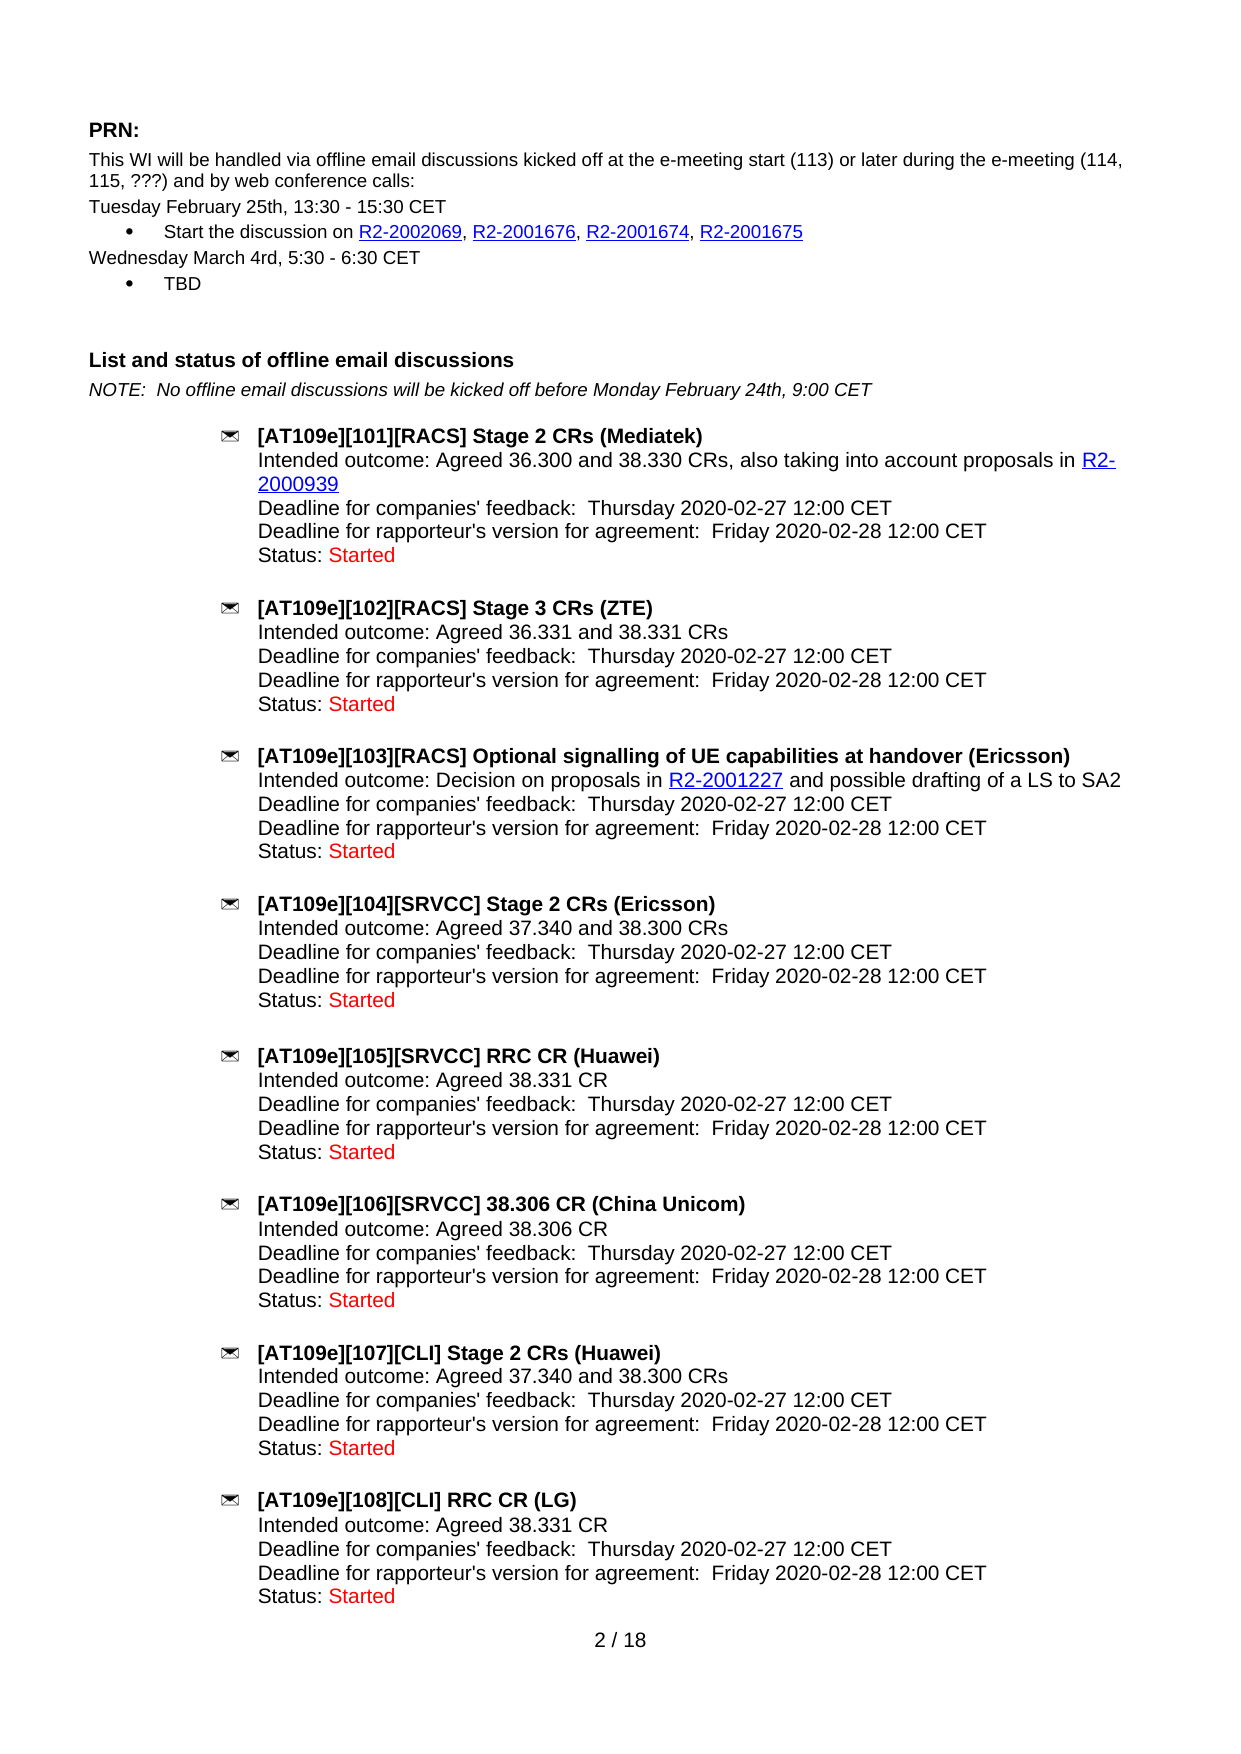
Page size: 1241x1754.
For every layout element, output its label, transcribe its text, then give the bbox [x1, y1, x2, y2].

text Status: Started [220, 691, 1152, 715]
text Deadline for rapporteur's version for agreement: Friday 2020-02-28 12:00 CET [220, 1264, 1152, 1288]
text Intended outcome: Agreed 38.331 CR [220, 1512, 1152, 1536]
text Deadline for companies' feedback: Thursday 2020-02-27 12:00 CET [220, 643, 1152, 667]
list Start the discussion on R2-2002069, R2-2001676, R2-2001674, R2-2001675 [126, 221, 1152, 243]
text Status: Started [220, 1584, 1152, 1608]
text Deadline for rapporteur's version for agreement: Friday 2020-02-28 12:00 CET [220, 815, 1152, 839]
text Status: Started [220, 1436, 1152, 1460]
text Intended outcome: Decision on proposals in R2-2001227 and possible drafting of a LS to SA2 [220, 767, 1152, 791]
text Intended outcome: Agreed 37.340 and 38.300 CRs [220, 1364, 1152, 1388]
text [220, 1560, 1152, 1584]
text Status: Started [220, 987, 1152, 1011]
text Deadline for rapporteur's version for agreement: Friday 2020-02-28 12:00 CET [220, 1412, 1152, 1436]
text PRN: [89, 118, 1152, 142]
text Intended outcome: Agreed 38.306 CR [220, 1216, 1152, 1240]
text This WI will be handled via offline email discussions kicked off at the e-meeting start (113) or later during the e-meeting (114, 115, ???) and by web conference calls: [89, 148, 1152, 191]
list TBD [126, 273, 1152, 294]
text Deadline for companies' feedback: Thursday 2020-02-27 12:00 CET [220, 495, 1152, 519]
text Deadline for companies' feedback: Thursday 2020-02-27 12:00 CET [220, 939, 1152, 963]
text Wednesday March 4rd, 5:30 - 6:30 CET [89, 247, 1152, 269]
text [AT109e][103][RACS] Optional signalling of UE capabilities at handover (Ericsson) [220, 743, 1152, 767]
text [AT109e][108][CLI] RRC CR (LG) [220, 1488, 1152, 1512]
text [AT109e][102][RACS] Stage 3 CRs (ZTE) [220, 595, 1152, 619]
text Deadline for rapporteur's version for agreement: Friday 2020-02-28 12:00 CET [220, 963, 1152, 987]
text Status: Started [220, 839, 1152, 863]
text [AT109e][106][SRVCC] 38.306 CR (China Unicom) [220, 1192, 1152, 1216]
text Deadline for rapporteur's version for agreement: Friday 2020-02-28 12:00 CET [220, 1116, 1152, 1140]
text [AT109e][105][SRVCC] RRC CR (Huawei) [220, 1044, 1152, 1068]
text Status: Started [220, 543, 1152, 567]
text Deadline for rapporteur's version for agreement: Friday 2020-02-28 12:00 CET [220, 519, 1152, 543]
text Intended outcome: Agreed 36.331 and 38.331 CRs [220, 619, 1152, 643]
text Status: Started [220, 1140, 1152, 1164]
text Deadline for companies' feedback: Thursday 2020-02-27 12:00 CET [220, 1388, 1152, 1412]
text Intended outcome: Agreed 38.331 CR [220, 1068, 1152, 1092]
text Intended outcome: Agreed 37.340 and 38.300 CRs [220, 916, 1152, 939]
text [AT109e][107][CLI] Stage 2 CRs (Huawei) [220, 1340, 1152, 1364]
text NOTE: No offline email discussions will be kicked off before Monday February 24th, 9:00 CET [89, 378, 1152, 400]
text Intended outcome: Agreed 36.300 and 38.330 CRs, also taking into account proposals in R2-2000939 [220, 447, 1152, 495]
text Deadline for companies' feedback: Thursday 2020-02-27 12:00 CET [220, 1240, 1152, 1264]
text Status: Started [220, 1288, 1152, 1312]
text [AT109e][101][RACS] Stage 2 CRs (Mediatek) [220, 423, 1152, 447]
text List and status of offline email discussions [89, 348, 1152, 372]
text Deadline for rapporteur's version for agreement: Friday 2020-02-28 12:00 CET [220, 667, 1152, 691]
text [AT109e][104][SRVCC] Stage 2 CRs (Ericsson) [220, 891, 1152, 916]
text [220, 1536, 1152, 1560]
text Tuesday February 25th, 13:30 - 15:30 CET [89, 196, 1152, 217]
text Deadline for companies' feedback: Thursday 2020-02-27 12:00 CET [220, 791, 1152, 815]
text Deadline for companies' feedback: Thursday 2020-02-27 12:00 CET [220, 1092, 1152, 1116]
